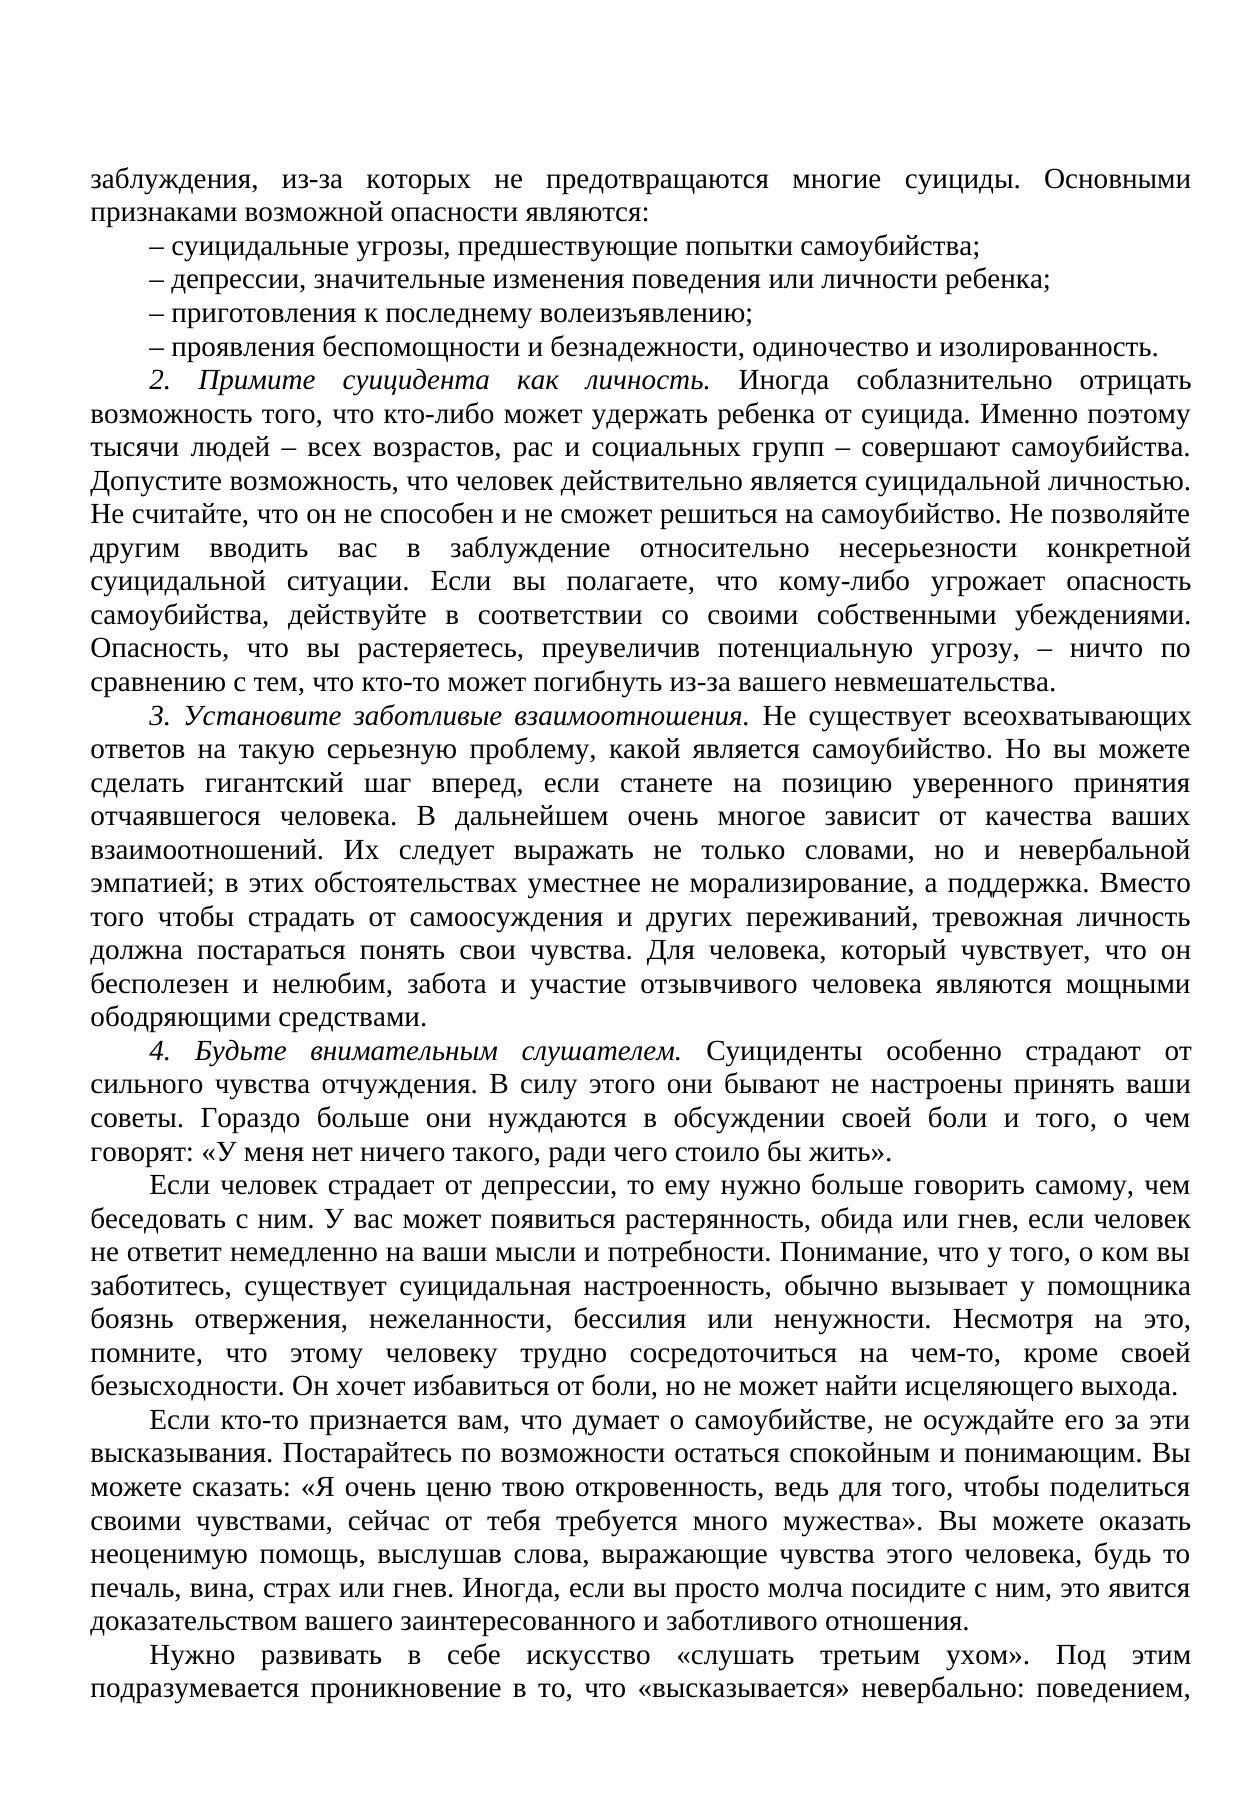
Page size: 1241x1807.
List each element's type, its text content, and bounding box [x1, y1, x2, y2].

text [90, 161, 1192, 228]
text Если кто-то признается вам, что думает о самоубийстве, не осуждайте его за эти высказывания. Постарайтесь по возможности остаться спокойным и понимающим. Вы можете сказать: «Я очень ценю твою откровенность, ведь для того, чтобы поделиться своими чувствами, сейчас от тебя требуется много мужества». Вы можете оказать неоценимую помощь, выслушав слова, выражающие чувства этого человека, будь то печаль, вина, страх или гнев. Иногда, если вы просто молча посидите с ним, это явится доказательством вашего заинтересованного и заботливого отношения. [90, 1402, 1192, 1637]
text Если человек страдает от депрессии, то ему нужно больше говорить самому, чем беседовать с ним. У вас может появиться растерянность, обида или гнев, если человек не ответит немедленно на ваши мысли и потребности. Понимание, что у того, о ком вы заботитесь, существует суицидальная настроенность, обычно вызывает у помощника боязнь отвержения, нежеланности, бессилия или ненужности. Несмотря на это, помните, что этому человеку трудно сосредоточиться на чем-то, кроме своей безысходности. Он хочет избавиться от боли, но не может найти исцеляющего выхода. [90, 1167, 1192, 1402]
text 4. Будьте внимательным слушателем. Суициденты особенно страдают от сильного чувства отчуждения. В силу этого они бывают не настроены принять ваши советы. Гораздо больше они нуждаются в обсуждении своей боли и того, о чем говорят: «У меня нет ничего такого, ради чего стоило бы жить». [90, 1033, 1192, 1167]
text 3. Установите заботливые взаимоотношения. Не существует всеохватывающих ответов на такую серьезную проблему, какой является самоубийство. Но вы можете сделать гигантский шаг вперед, если станете на позицию уверенного принятия отчаявшегося человека. В дальнейшем очень многое зависит от качества ваших взаимоотношений. Их следует выражать не только словами, но и невербальной эмпатией; в этих обстоятельствах уместнее не морализирование, а поддержка. Вместо того чтобы страдать от самоосуждения и других переживаний, тревожная личность должна постараться понять свои чувства. Для человека, который чувствует, что он бесполезен и нелюбим, забота и участие отзывчивого человека являются мощными ободряющими средствами. [90, 698, 1192, 1033]
text 2. Примите суицидента как личность. Иногда соблазнительно отрицать возможность того, что кто-либо может удержать ребенка от суицида. Именно поэтому тысячи людей – всех возрастов, рас и социальных групп – совершают самоубийства. Допустите возможность, что человек действительно является суицидальной личностью. Не считайте, что он не способен и не сможет решиться на самоубийство. Не позволяйте другим вводить вас в заблуждение относительно несерьезности конкретной суицидальной ситуации. Если вы полагаете, что кому-либо угрожает опасность самоубийства, действуйте в соответствии со своими собственными убеждениями. Опасность, что вы растеряетесь, преувеличив потенциальную угрозу, – ничто по сравнению с тем, что кто-то может погибнуть из-за вашего невмешательства. [90, 362, 1192, 698]
text – проявления беспомощности и безнадежности, одиночество и изолированность. [90, 329, 1192, 362]
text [90, 1637, 1192, 1704]
text – приготовления к последнему волеизъявлению; [90, 295, 1192, 329]
text – депрессии, значительные изменения поведения или личности ребенка; [90, 262, 1192, 295]
text – суицидальные угрозы, предшествующие попытки самоубийства; [90, 228, 1192, 262]
